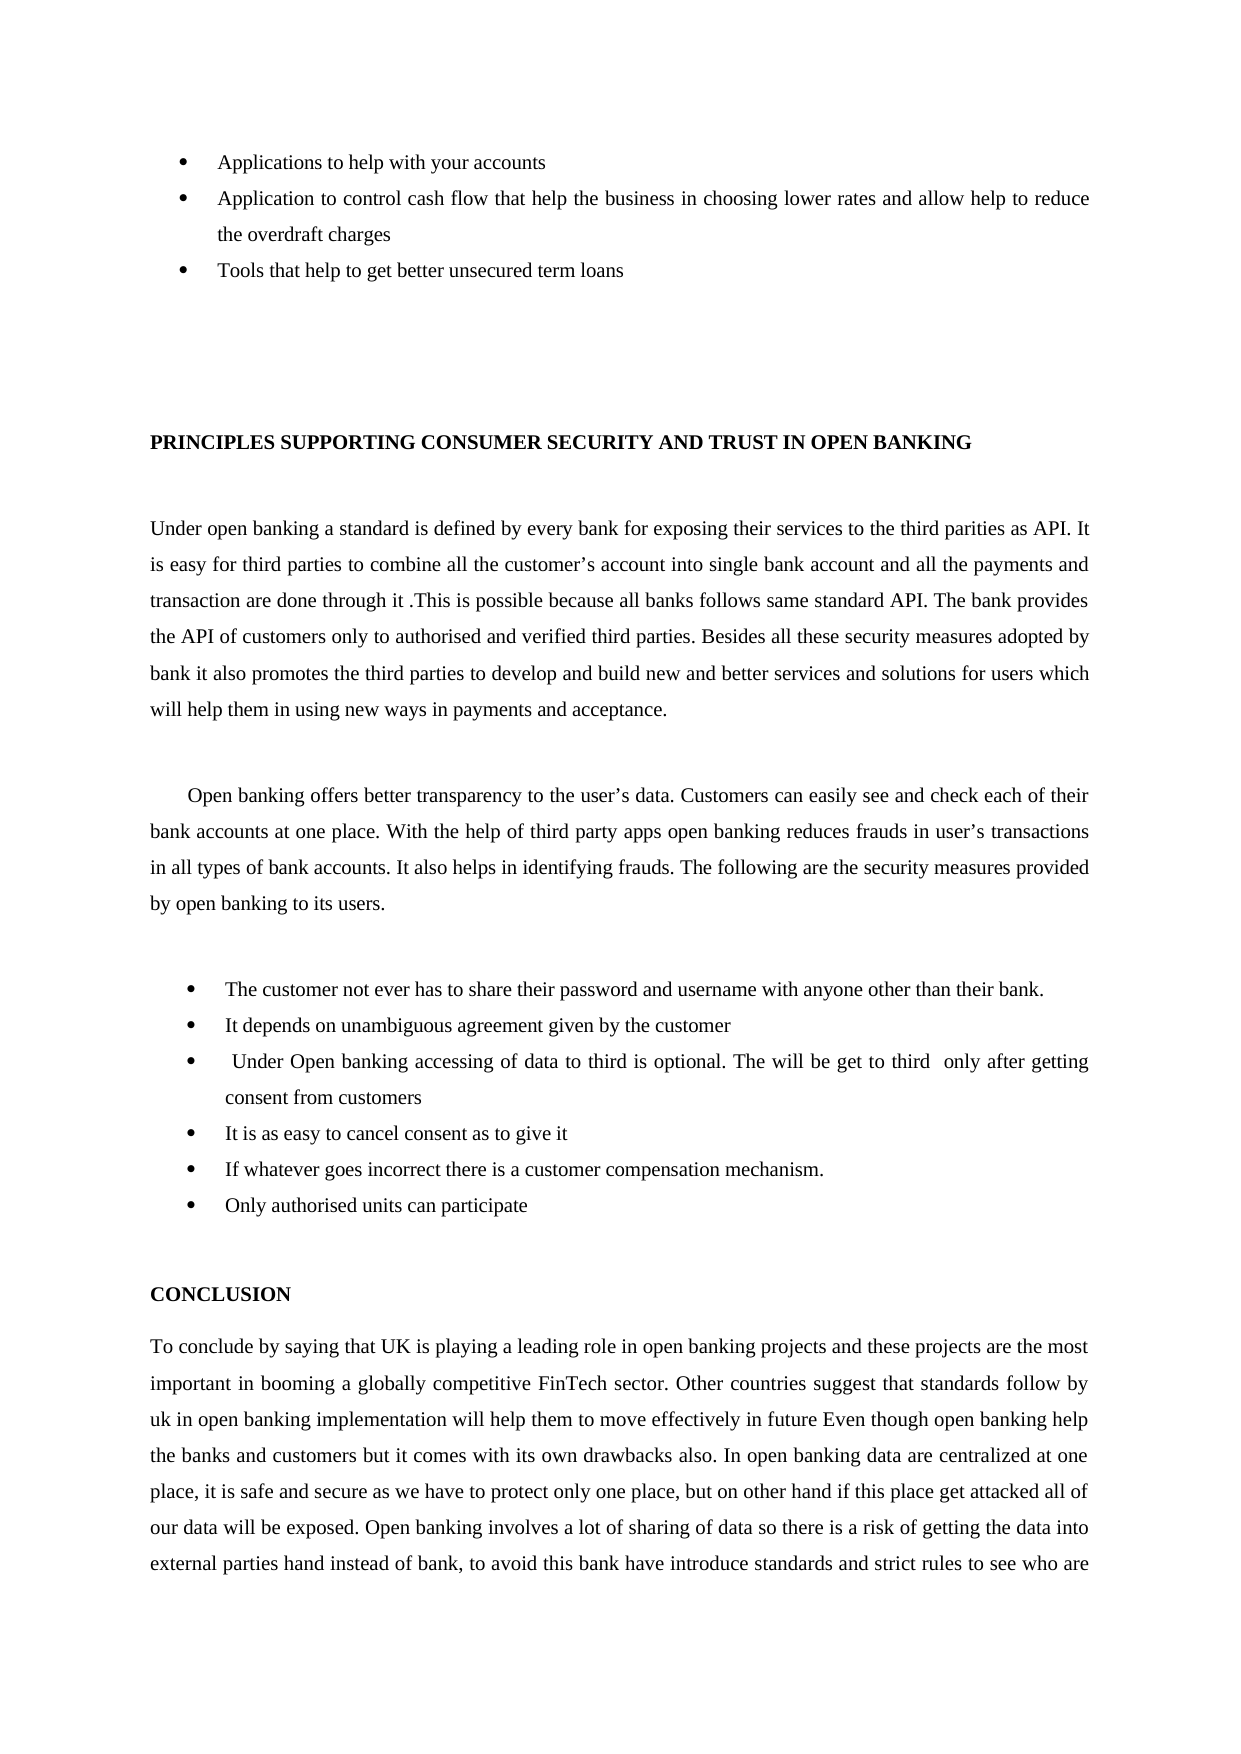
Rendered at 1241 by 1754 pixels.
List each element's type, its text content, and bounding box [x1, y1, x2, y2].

text Under open banking a standard is defined by every bank for exposing their services to the third parities as API. It is easy for third parties to combine all the customer’s account into single bank account and all the payments and transaction are done through it .This is possible because all banks follows same standard API. The bank provides the API of customers only to authorised and verified third parties. Besides all these security measures adopted by bank it also promotes the third parties to develop and build new and better services and solutions for users which will help them in using new ways in payments and acceptance. [150, 516, 1090, 721]
list If whatever goes incorrect there is a customer compensation mechanism. [187, 1157, 1090, 1181]
list Under Open banking accessing of data to third is optional. The will be get to third only after getting consent from customers [187, 1049, 1090, 1109]
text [150, 1334, 1090, 1575]
list Tools that help to get better unsecured term loans [179, 258, 1090, 282]
text CONCLUSION [150, 1282, 1090, 1306]
list It depends on unambiguous agreement given by the customer [187, 1013, 1090, 1037]
text PRINCIPLES SUPPORTING CONSUMER SECURITY AND TRUST IN OPEN BANKING [150, 430, 1090, 454]
list Application to control cash flow that help the business in choosing lower rates and allow help to reduce the overdraft charges [179, 186, 1090, 246]
list Applications to help with your accounts [179, 150, 1090, 174]
list It is as easy to cancel consent as to give it [187, 1121, 1090, 1145]
text Open banking offers better transparency to the user’s data. Customers can easily see and check each of their bank accounts at one place. With the help of third party apps open banking reduces frauds in user’s transactions in all types of bank accounts. It also helps in identifying frauds. The following are the security measures provided by open banking to its users. [150, 782, 1090, 915]
list Only authorised units can participate [187, 1193, 1090, 1217]
list The customer not ever has to share their password and username with anyone other than their bank. [187, 977, 1090, 1001]
